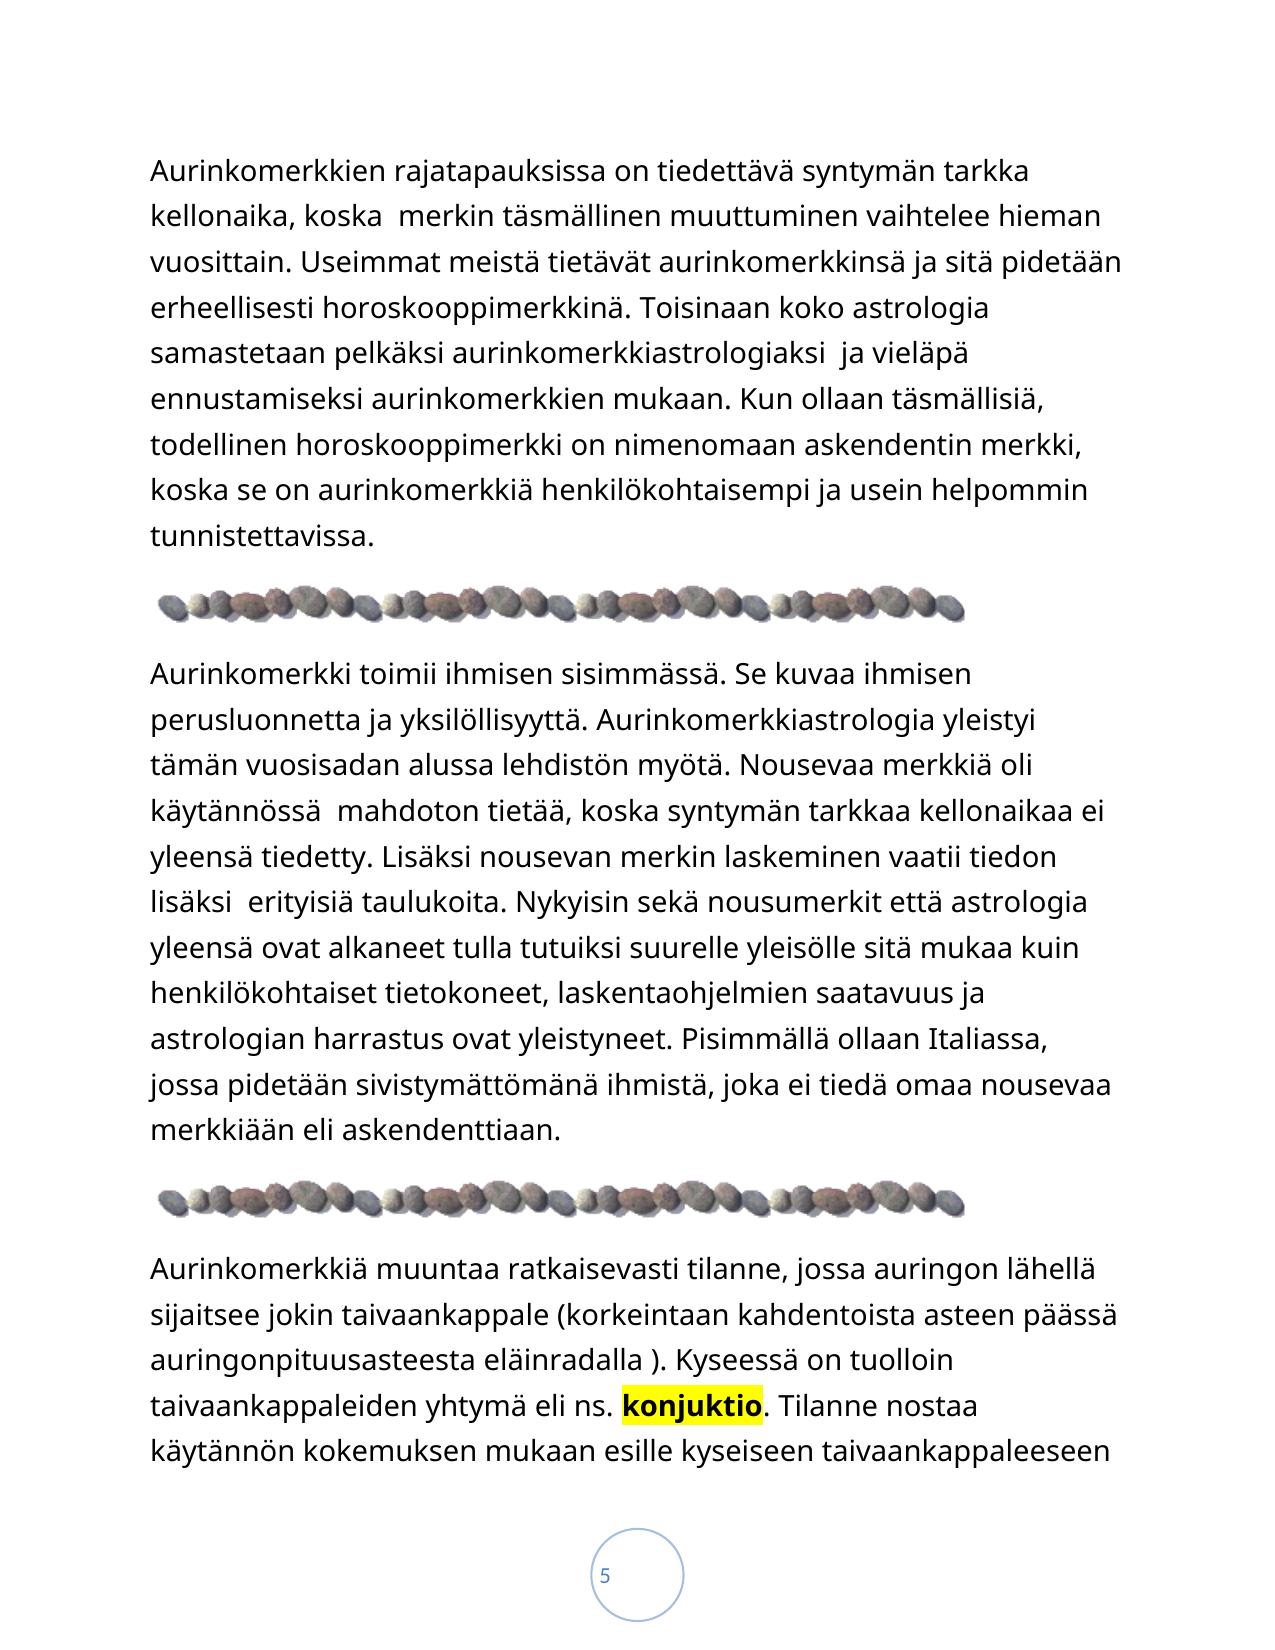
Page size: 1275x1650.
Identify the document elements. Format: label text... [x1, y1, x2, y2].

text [150, 1248, 1125, 1470]
text Aurinkomerkkien rajatapauksissa on tiedettävä syntymän tarkka kellonaika, koska merkin täsmällinen muuttuminen vaihtelee hieman vuosittain. Useimmat meistä tietävät aurinkomerkkinsä ja sitä pidetään erheellisesti horoskooppimerkkinä. Toisinaan koko astrologia samastetaan pelkäksi aurinkomerkkiastrologiaksi ja vieläpä ennustamiseksi aurinkomerkkien mukaan. Kun ollaan täsmällisiä, todellinen horoskooppimerkki on nimenomaan askendentin merkki, koska se on aurinkomerkkiä henkilökohtaisempi ja usein helpommin tunnistettavissa. [150, 150, 1125, 555]
text Aurinkomerkki toimii ihmisen sisimmässä. Se kuvaa ihmisen perusluonnetta ja yksilöllisyyttä. Aurinkomerkkiastrologia yleistyi tämän vuosisadan alussa lehdistön myötä. Nousevaa merkkiä oli käytännössä mahdoton tietää, koska syntymän tarkkaa kellonaikaa ei yleensä tiedetty. Lisäksi nousevan merkin laskeminen vaatii tiedon lisäksi erityisiä taulukoita. Nykyisin sekä nousumerkit että astrologia yleensä ovat alkaneet tulla tutuiksi suurelle yleisölle sitä mukaa kuin henkilökohtaiset tietokoneet, laskentaohjelmien saatavuus ja astrologian harrastus ovat yleistyneet. Pisimmällä ollaan Italiassa, jossa pidetään sivistymättömänä ihmistä, joka ei tiedä omaa nousevaa merkkiään eli askendenttiaan. [150, 653, 1125, 1149]
picture [150, 581, 976, 629]
picture [150, 1176, 976, 1224]
